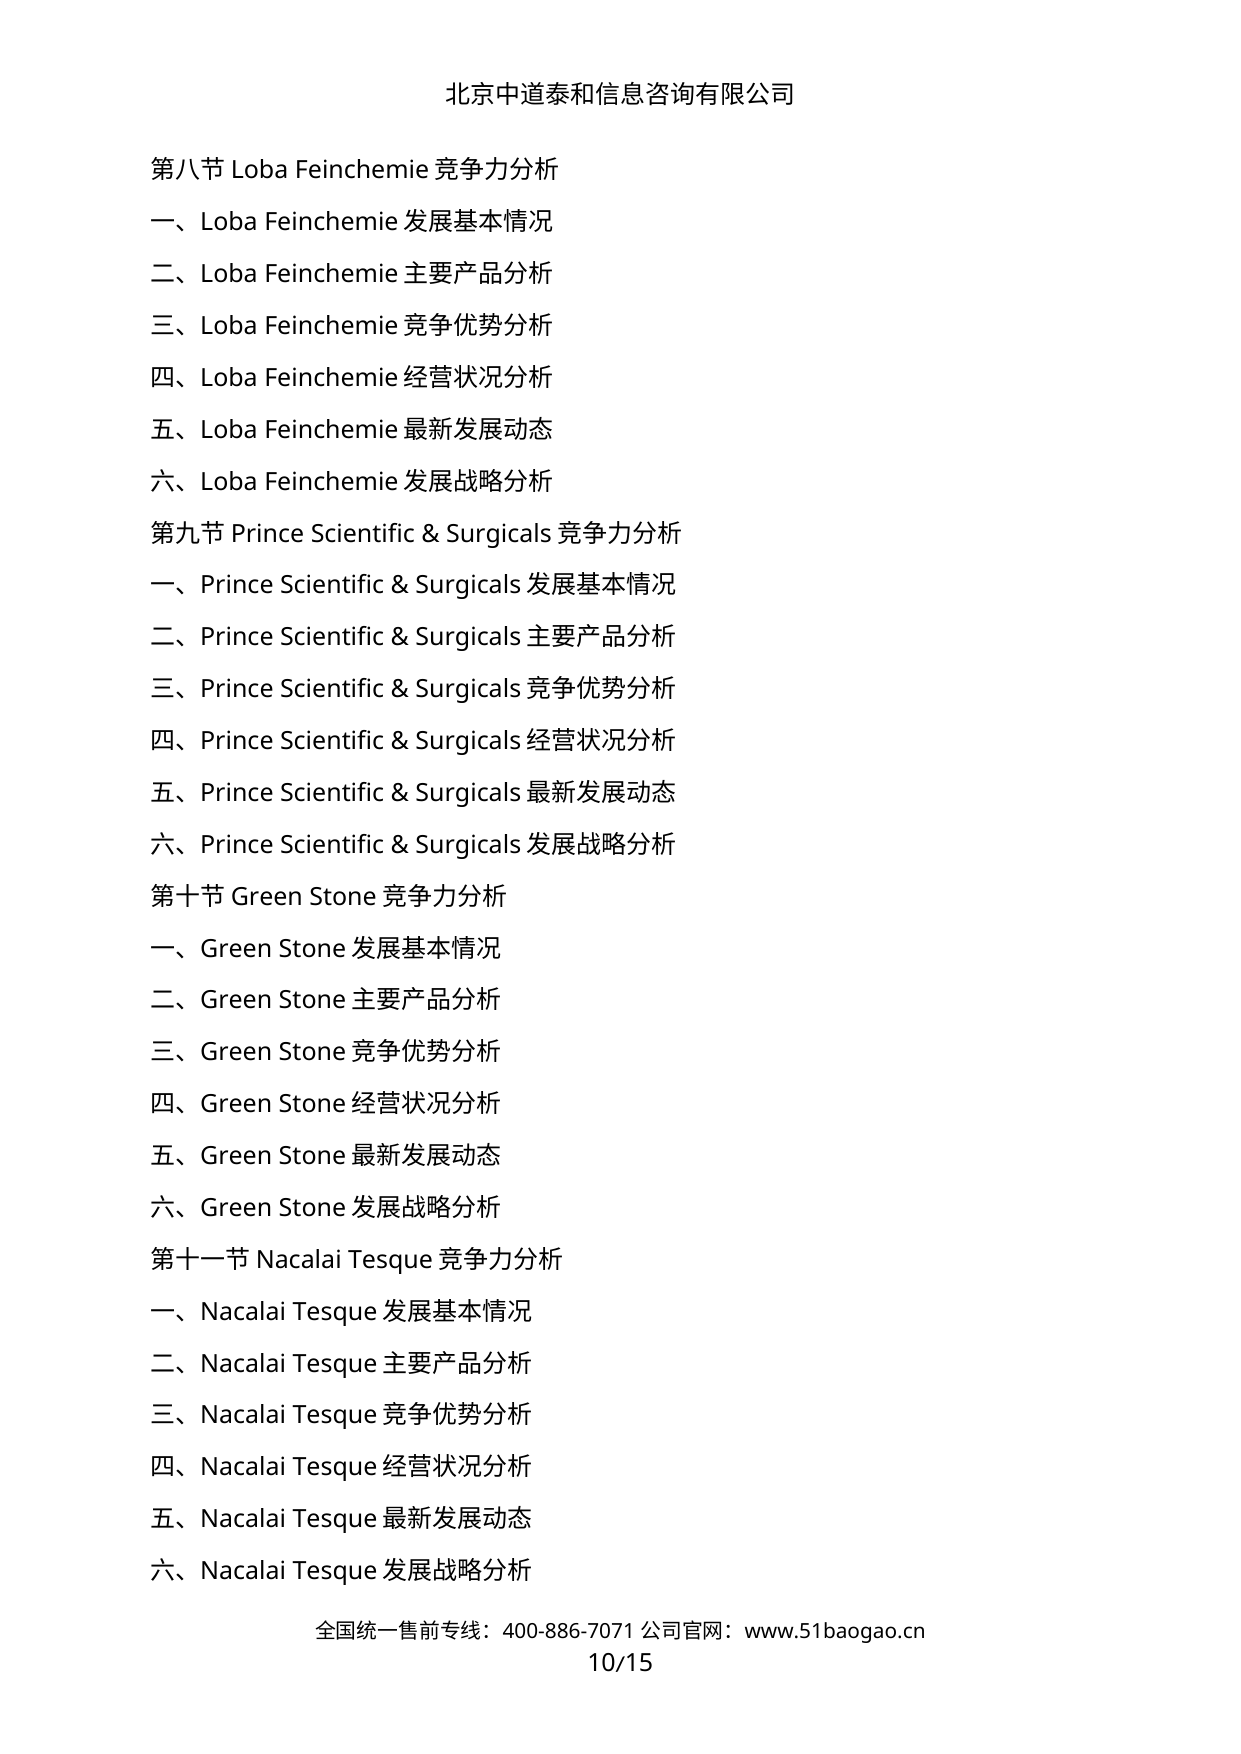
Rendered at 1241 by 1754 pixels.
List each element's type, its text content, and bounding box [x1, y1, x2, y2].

text 四、Green Stone经营状况分析 [150, 1084, 1090, 1120]
text 一、Loba Feinchemie发展基本情况 [150, 202, 1090, 238]
text 三、Loba Feinchemie竞争优势分析 [150, 306, 1090, 342]
text 第九节 Prince Scientific & Surgicals竞争力分析 [150, 513, 1090, 549]
text 四、Loba Feinchemie经营状况分析 [150, 357, 1090, 394]
text 二、Prince Scientific & Surgicals主要产品分析 [150, 617, 1090, 653]
text 三、Green Stone竞争优势分析 [150, 1032, 1090, 1068]
text 第十一节 Nacalai Tesque竞争力分析 [150, 1239, 1090, 1276]
text 二、Loba Feinchemie主要产品分析 [150, 254, 1090, 290]
text 第十节 Green Stone竞争力分析 [150, 876, 1090, 912]
text 五、Nacalai Tesque最新发展动态 [150, 1499, 1090, 1535]
text 二、Green Stone主要产品分析 [150, 980, 1090, 1016]
text 二、Nacalai Tesque主要产品分析 [150, 1343, 1090, 1379]
text 五、Loba Feinchemie最新发展动态 [150, 409, 1090, 446]
text 六、Nacalai Tesque发展战略分析 [150, 1551, 1090, 1587]
text 第八节 Loba Feinchemie竞争力分析 [150, 150, 1090, 186]
text 一、Prince Scientific & Surgicals发展基本情况 [150, 565, 1090, 601]
text 五、Green Stone最新发展动态 [150, 1136, 1090, 1172]
text 六、Loba Feinchemie发展战略分析 [150, 461, 1090, 497]
text 六、Green Stone发展战略分析 [150, 1187, 1090, 1224]
text 一、Nacalai Tesque发展基本情况 [150, 1291, 1090, 1327]
text 六、Prince Scientific & Surgicals发展战略分析 [150, 824, 1090, 861]
text 三、Prince Scientific & Surgicals竞争优势分析 [150, 669, 1090, 705]
text 三、Nacalai Tesque竞争优势分析 [150, 1395, 1090, 1431]
text 四、Nacalai Tesque经营状况分析 [150, 1447, 1090, 1483]
text 四、Prince Scientific & Surgicals经营状况分析 [150, 721, 1090, 757]
text 一、Green Stone发展基本情况 [150, 928, 1090, 964]
text 五、Prince Scientific & Surgicals最新发展动态 [150, 772, 1090, 809]
